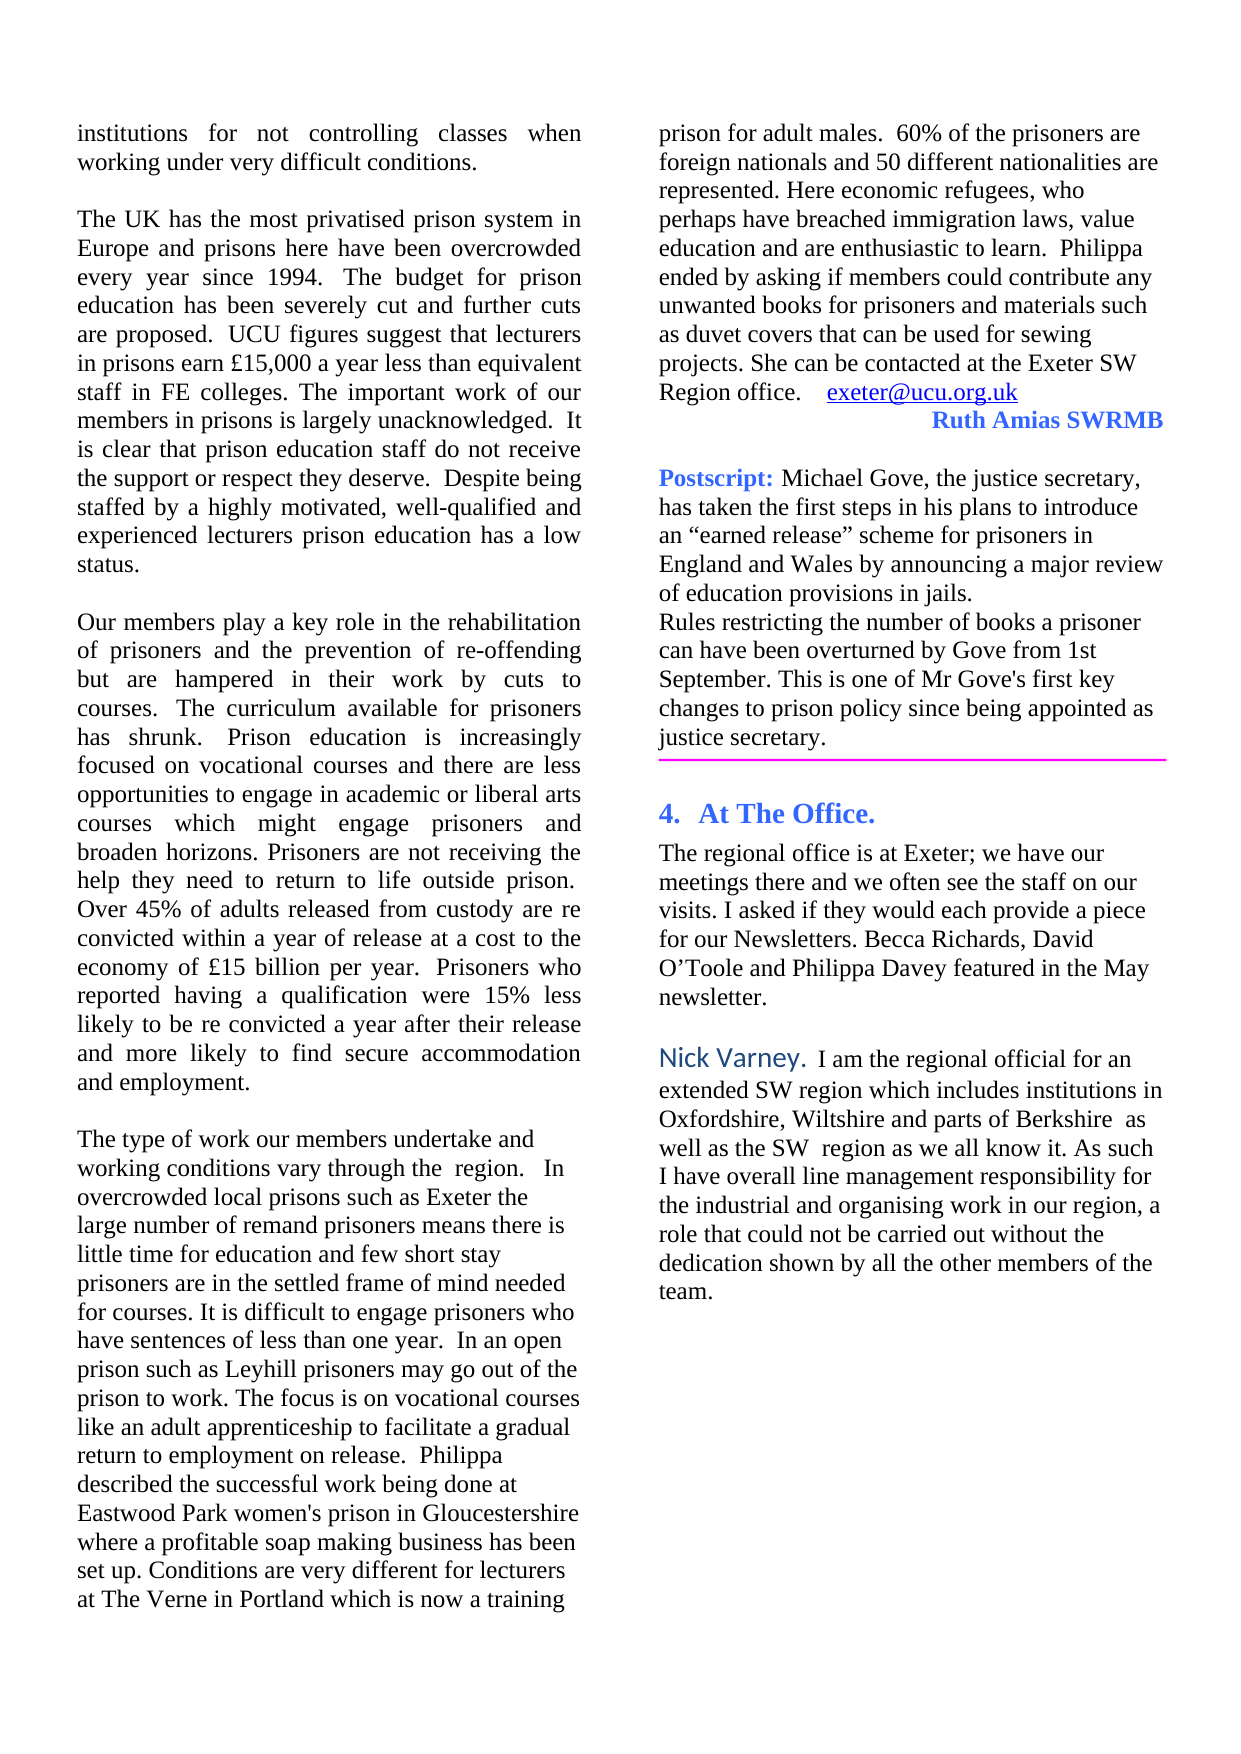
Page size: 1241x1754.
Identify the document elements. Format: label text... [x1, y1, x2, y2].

text The type of work our members undertake and working conditions vary through the region. In overcrowded local prisons such as Exeter the large number of remand prisoners means there is little time for education and few short stay prisoners are in the settled frame of mind needed for courses. It is difficult to engage prisoners who have sentences of less than one year. In an open prison such as Leyhill prisoners may go out of the prison to work. The focus is on vocational courses like an adult apprenticeship to facilitate a gradual return to employment on release. Philippa described the successful work being done at Eastwood Park women's prison in Gloucestershire where a profitable soap making business has been set up. Conditions are very different for lecturers at The Verne in Portland which is now a training prison for adult males. 60% of the prisoners are foreign nationals and 50 different nationalities are represented. Here economic refugees, who perhaps have breached immigration laws, value education and are enthusiastic to learn. Philippa ended by asking if members could contribute any unwanted books for prisoners and materials such as duvet covers that can be used for sewing projects. She can be contacted at the Exeter SW Region office. exeter@ucu.org.uk [77, 1124, 582, 1613]
text 4. At The Office. [658, 796, 1163, 829]
text The regional office is at Exeter; we have our meetings there and we often see the staff on our visits. I asked if they would each provide a piece for our Newsletters. Becca Richards, David O’Toole and Philippa Davey featured in the May newsletter. [658, 838, 1163, 1010]
text Our members play a key role in the rehabilitation of prisoners and the prevention of re-offending but are hampered in their work by cuts to courses. The curriculum available for prisoners has shrunk. Prison education is increasingly focused on vocational courses and there are less opportunities to engage in academic or liberal arts courses which might engage prisoners and broaden horizons. Prisoners are not receiving the help they need to return to life outside prison. Over 45% of adults released from custody are re convicted within a year of release at a cost to the economy of £15 billion per year. Prisoners who reported having a qualification were 15% less likely to be re convicted a year after their release and more likely to find secure accommodation and employment. [77, 607, 582, 1096]
text Ruth Amias SWRMB [658, 406, 1163, 434]
text Postscript: Michael Gove, the justice secretary, has taken the first steps in his plans to introduce an “earned release” scheme for prisoners in England and Wales by announcing a major review of education provisions in jails. [658, 463, 1163, 607]
text Nick Varney. I am the regional official for an extended SW region which includes institutions in Oxfordshire, Wiltshire and parts of Berkshire as well as the SW region as we all know it. As such I have overall line management responsibility for the industrial and organising work in our region, a role that could not be carried out without the dedication shown by all the other members of the team. [658, 1039, 1163, 1305]
text The UK has the most privatised prison system in Europe and prisons here have been overcrowded every year since 1994. The budget for prison education has been severely cut and further cuts are proposed. UCU figures suggest that lecturers in prisons earn £15,000 a year less than equivalent staff in FE colleges. The important work of our members in prisons is largely unacknowledged. It is clear that prison education staff do not receive the support or respect they deserve. Despite being staffed by a highly motivated, well-qualified and experienced lecturers prison education has a low status. [77, 204, 582, 578]
text Rules restricting the number of books a prisoner can have been overturned by Gove from 1st September. This is one of Mr Gove's first key changes to prison policy since being appointed as justice secretary. [658, 607, 1163, 751]
text The type of work our members undertake and working conditions vary through the region. In overcrowded local prisons such as Exeter the large number of remand prisoners means there is little time for education and few short stay prisoners are in the settled frame of mind needed for courses. It is difficult to engage prisoners who have sentences of less than one year. In an open prison such as Leyhill prisoners may go out of the prison to work. The focus is on vocational courses like an adult apprenticeship to facilitate a gradual return to employment on release. Philippa described the successful work being done at Eastwood Park women's prison in Gloucestershire where a profitable soap making business has been set up. Conditions are very different for lecturers at The Verne in Portland which is now a training prison for adult males. 60% of the prisoners are foreign nationals and 50 different nationalities are represented. Here economic refugees, who perhaps have breached immigration laws, value education and are enthusiastic to learn. Philippa ended by asking if members could contribute any unwanted books for prisoners and materials such as duvet covers that can be used for sewing projects. She can be contacted at the Exeter SW Region office. exeter@ucu.org.uk [658, 118, 1163, 406]
